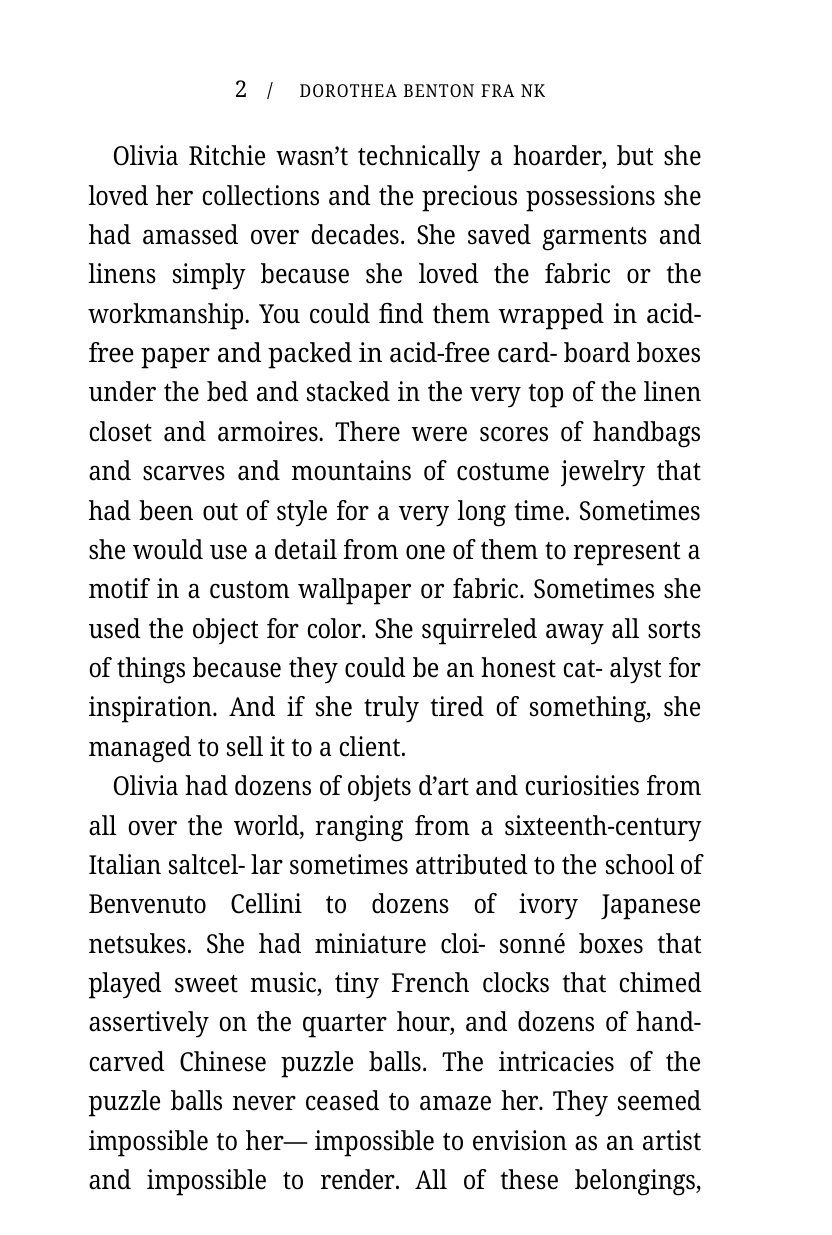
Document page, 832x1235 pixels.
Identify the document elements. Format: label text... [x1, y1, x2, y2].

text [88, 768, 702, 1197]
text Olivia Ritchie wasn’t technically a hoarder, but she loved her collections and the precious possessions she had amassed over decades. She saved garments and linens simply because she loved the fabric or the workmanship. You could find them wrapped in acid-free paper and packed in acid-free card- board boxes under the bed and stacked in the very top of the linen closet and armoires. There were scores of handbags and scarves and mountains of costume jewelry that had been out of style for a very long time. Sometimes she would use a detail from one of them to represent a motif in a custom wallpaper or fabric. Sometimes she used the object for color. She squirreled away all sorts of things because they could be an honest cat- alyst for inspiration. And if she truly tired of something, she managed to sell it to a client. [88, 138, 702, 764]
